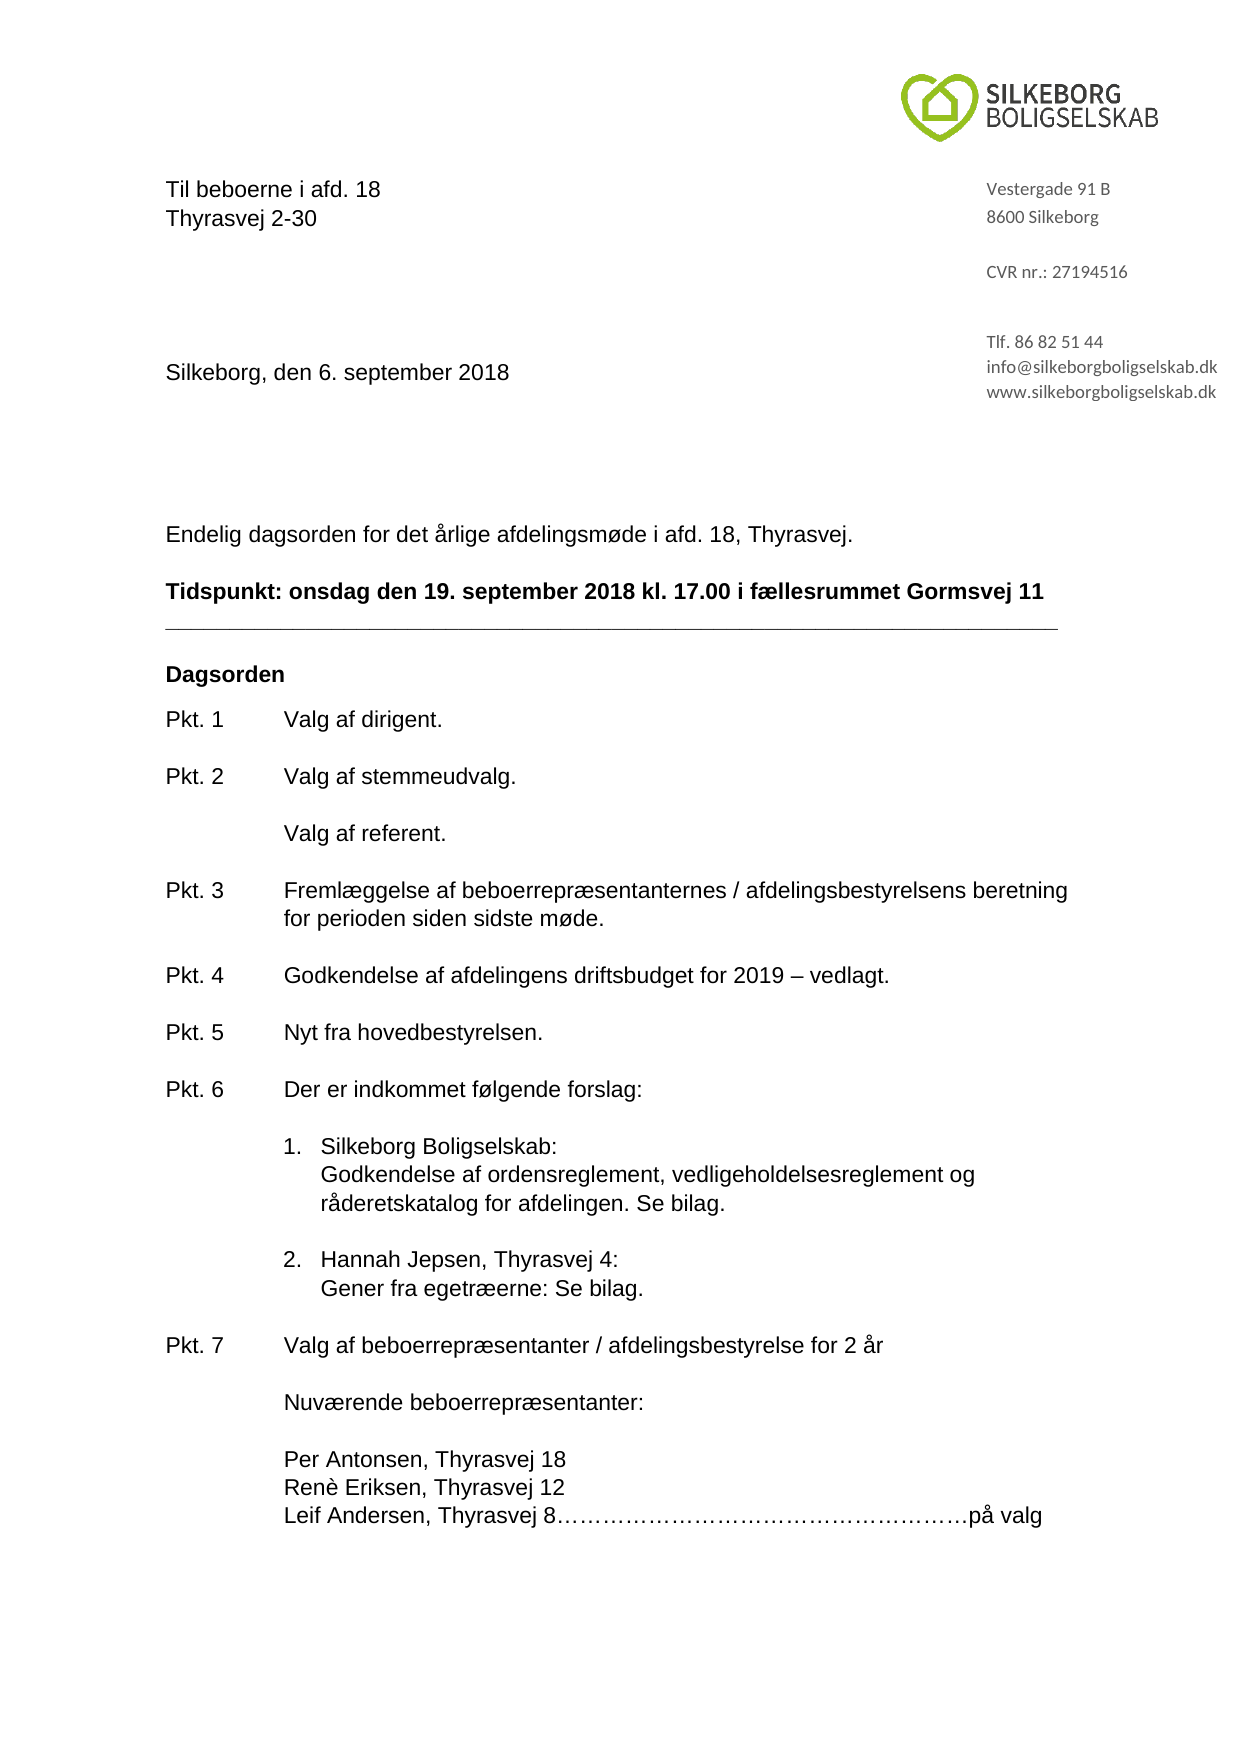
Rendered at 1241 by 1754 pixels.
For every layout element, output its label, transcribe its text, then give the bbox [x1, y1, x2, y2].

text Pkt. 6 Der er indkommet følgende forslag: [165, 1076, 1078, 1102]
text Dagsorden [165, 661, 1078, 687]
text Silkeborg, den 6. september 2018 [165, 359, 1078, 386]
text Leif Andersen, Thyrasvej 8………………………………………………på valg [165, 1502, 1078, 1529]
text Per Antonsen, Thyrasvej 18 [165, 1446, 1078, 1472]
text Pkt. 4 Godkendelse af afdelingens driftsbudget for 2019 – vedlagt. [165, 962, 1078, 988]
text Endelig dagsorden for det årlige afdelingsmøde i afd. 18, Thyrasvej. [165, 521, 1078, 547]
text Pkt. 1 Valg af dirigent. [165, 706, 1078, 732]
list Gener fra egetræerne: Se bilag. [320, 1275, 1078, 1301]
text ______________________________________________________________________ [165, 606, 1078, 633]
text Nuværende beboerrepræsentanter: [165, 1389, 1078, 1415]
text Pkt. 2 Valg af stemmeudvalg. [165, 763, 1078, 789]
text Pkt. 5 Nyt fra hovedbestyrelsen. [165, 1019, 1078, 1045]
text Thyrasvej 2-30 [165, 204, 1078, 231]
text Renè Eriksen, Thyrasvej 12 [165, 1474, 1078, 1500]
list Hannah Jepsen, Thyrasvej 4: [283, 1246, 1078, 1273]
text Pkt. 3 Fremlæggelse af beboerrepræsentanternes / afdelingsbestyrelsens beretning [165, 877, 1078, 903]
list Godkendelse af ordensreglement, vedligeholdelsesreglement og råderetskatalog for afdelingen. Se bilag. [320, 1161, 1078, 1216]
text Tidspunkt: onsdag den 19. september 2018 kl. 17.00 i fællesrummet Gormsvej 11 [165, 578, 1078, 604]
list Silkeborg Boligselskab: [283, 1133, 1078, 1159]
picture [901, 74, 1158, 142]
text Valg af referent. [165, 820, 1078, 846]
text Pkt. 7 Valg af beboerrepræsentanter / afdelingsbestyrelse for 2 år [165, 1332, 1078, 1358]
text Til beboerne i afd. 18 [165, 176, 1078, 202]
text for perioden siden sidste møde. [165, 905, 1078, 932]
